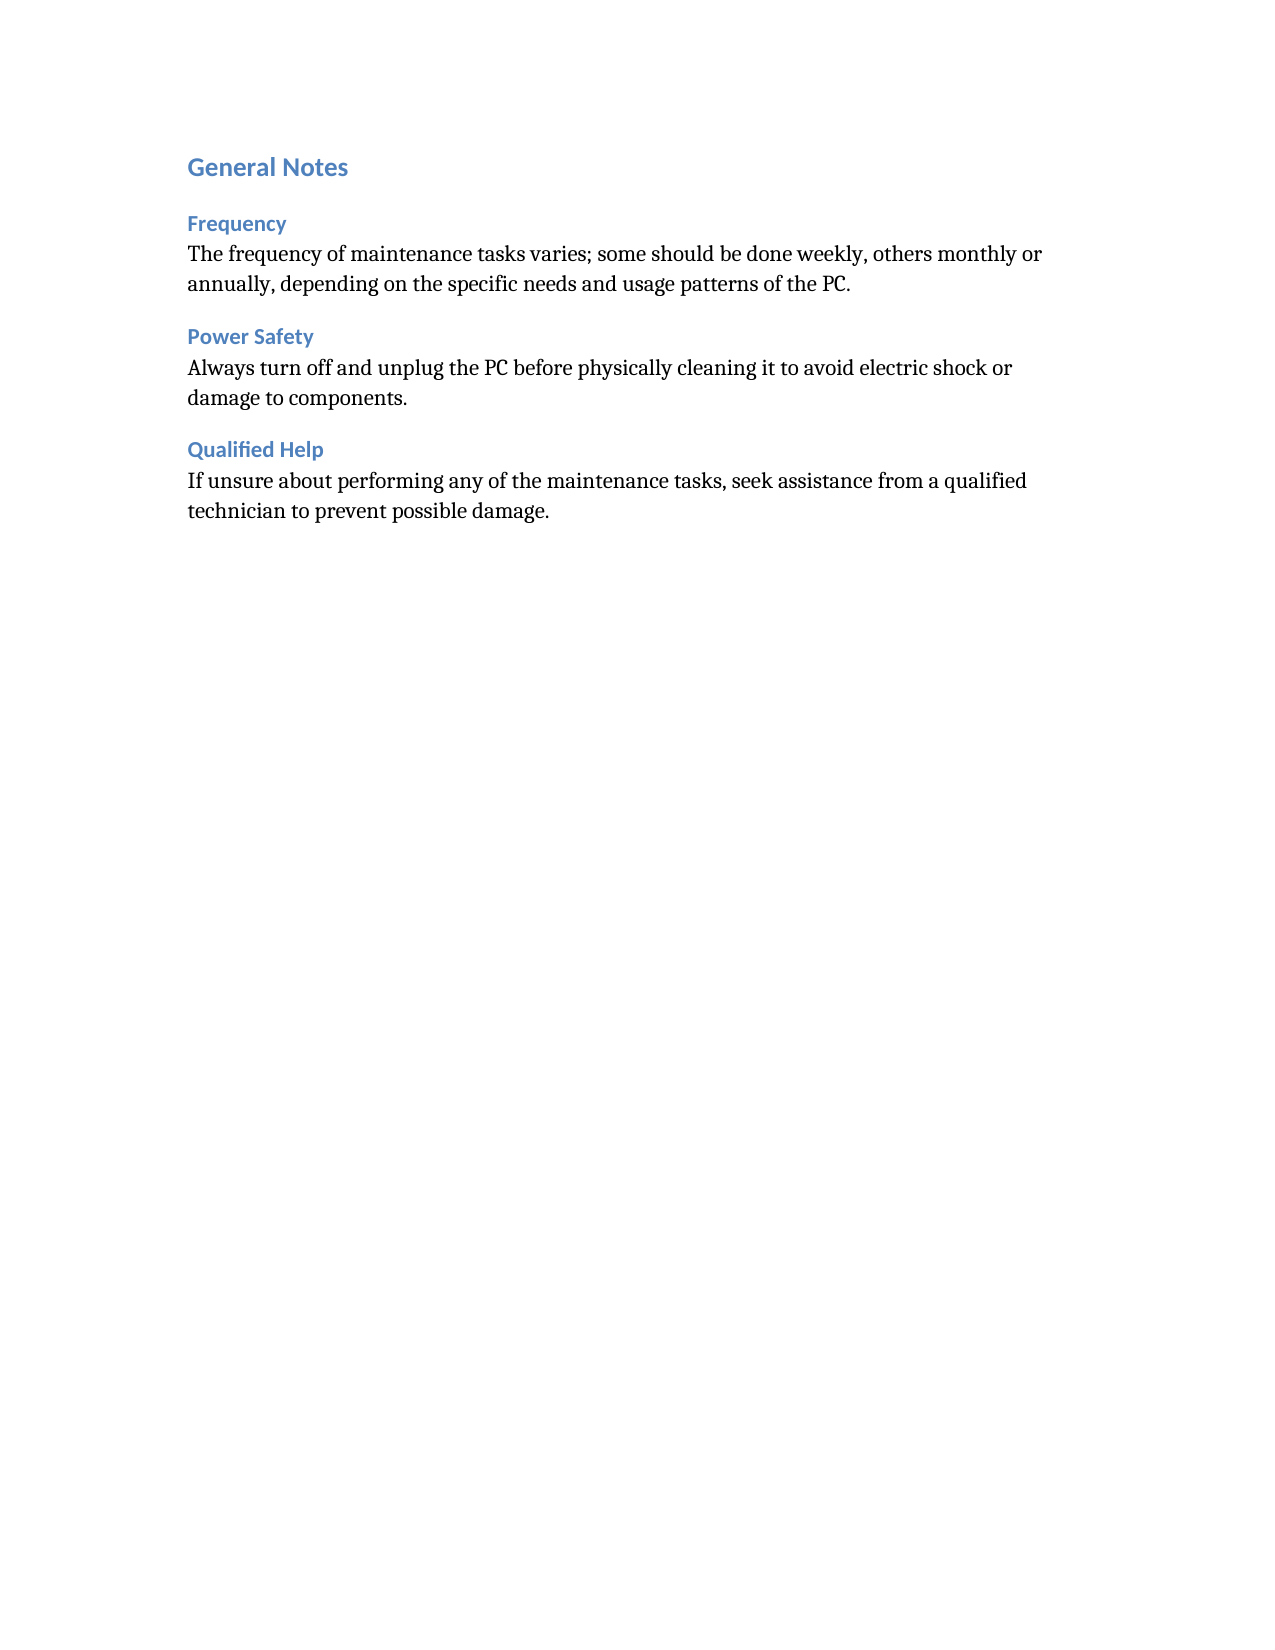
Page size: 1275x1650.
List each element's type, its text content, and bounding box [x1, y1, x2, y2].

subtitle Qualified Help [187, 436, 1087, 464]
subtitle Power Safety [187, 322, 1087, 350]
subtitle Frequency [187, 209, 1087, 237]
subtitle General Notes [187, 150, 1087, 183]
text Always turn off and unplug the PC before physically cleaning it to avoid electric shock or damage to components. [187, 354, 1087, 411]
text The frequency of maintenance tasks varies; some should be done weekly, others monthly or annually, depending on the specific needs and usage patterns of the PC. [187, 241, 1087, 297]
text If unsure about performing any of the maintenance tasks, seek assistance from a qualified technician to prevent possible damage. [187, 468, 1087, 524]
